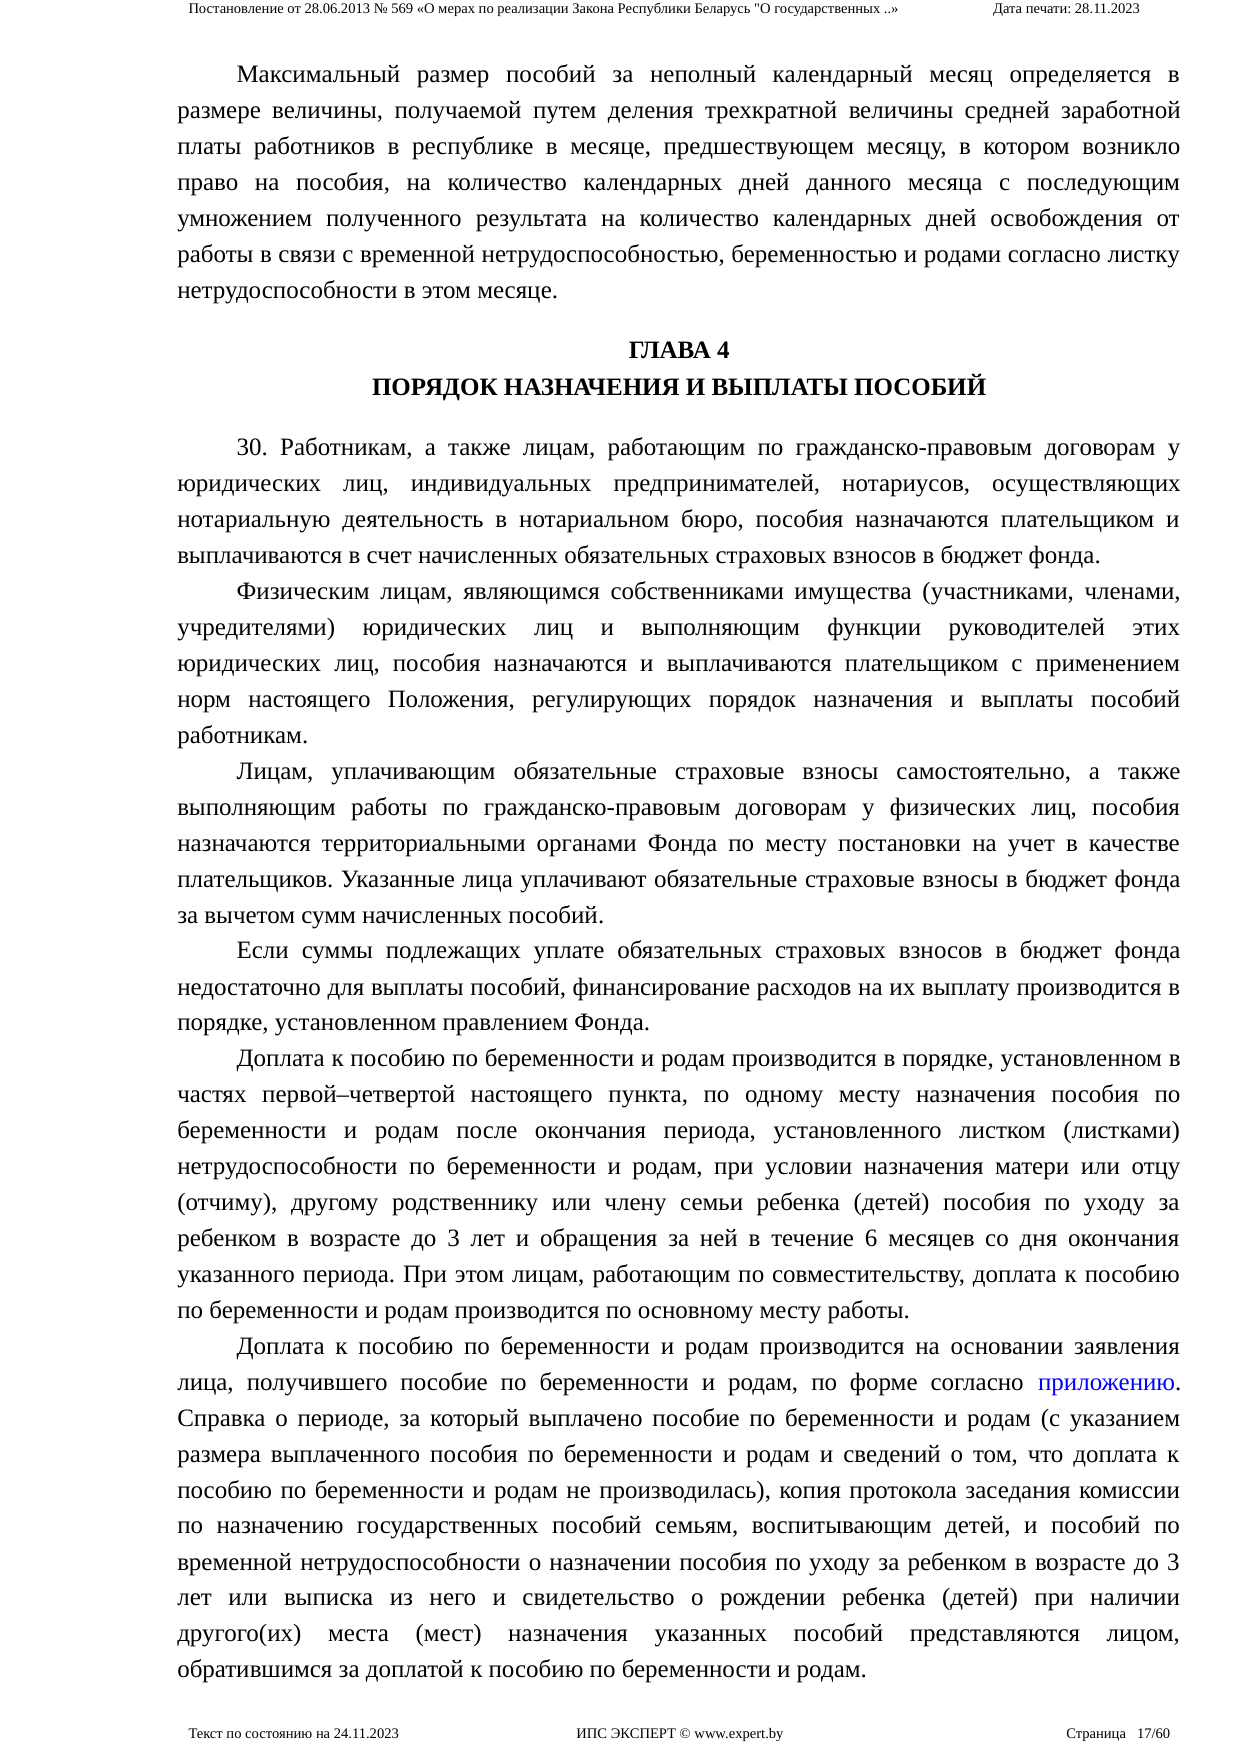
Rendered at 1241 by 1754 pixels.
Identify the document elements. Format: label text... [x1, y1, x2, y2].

text Доплата к пособию по беременности и родам производится в порядке, установленном в частях первой–четвертой настоящего пункта, по одному месту назначения пособия по беременности и родам после окончания периода, установленного листком (листками) нетрудоспособности по беременности и родам, при условии назначения матери или отцу (отчиму), другому родственнику или члену семьи ребенка (детей) пособия по уходу за ребенком в возрасте до 3 лет и обращения за ней в течение 6 месяцев со дня окончания указанного периода. При этом лицам, работающим по совместительству, доплата к пособию по беременности и родам производится по основному месту работы. [177, 1043, 1181, 1324]
text ГЛАВА 4 ПОРЯДОК НАЗНАЧЕНИЯ И ВЫПЛАТЫ ПОСОБИЙ [177, 336, 1181, 400]
text Если суммы подлежащих уплате обязательных страховых взносов в бюджет фонда недостаточно для выплаты пособий, финансирование расходов на их выплату производится в порядке, установленном правлением Фонда. [177, 936, 1181, 1036]
text 30. Работникам, а также лицам, работающим по гражданско-правовым договорам у юридических лиц, индивидуальных предпринимателей, нотариусов, осуществляющих нотариальную деятельность в нотариальном бюро, пособия назначаются плательщиком и выплачиваются в счет начисленных обязательных страховых взносов в бюджет фонда. [177, 432, 1181, 569]
text Лицам, уплачивающим обязательные страховые взносы самостоятельно, а также выполняющим работы по гражданско-правовым договорам у физических лиц, пособия назначаются территориальными органами Фонда по месту постановки на учет в качестве плательщиков. Указанные лица уплачивают обязательные страховые взносы в бюджет фонда за вычетом сумм начисленных пособий. [177, 756, 1181, 928]
text Максимальный размер пособий за неполный календарный месяц определяется в размере величины, получаемой путем деления трехкратной величины средней заработной платы работников в республике в месяце, предшествующем месяцу, в котором возникло право на пособия, на количество календарных дней данного месяца с последующим умножением полученного результата на количество календарных дней освобождения от работы в связи с временной нетрудоспособностью, беременностью и родами согласно листку нетрудоспособности в этом месяце. [177, 59, 1181, 303]
text Доплата к пособию по беременности и родам производится на основании заявления лица, получившего пособие по беременности и родам, по форме согласно приложению. Справка о периоде, за который выплачено пособие по беременности и родам (с указанием размера выплаченного пособия по беременности и родам и сведений о том, что доплата к пособию по беременности и родам не производилась), копия протокола заседания комиссии по назначению государственных пособий семьям, воспитывающим детей, и пособий по временной нетрудоспособности о назначении пособия по уходу за ребенком в возрасте до 3 лет или выписка из него и свидетельство о рождении ребенка (детей) при наличии другого(их) места (мест) назначения указанных пособий представляются лицом, обратившимся за доплатой к пособию по беременности и родам. [177, 1331, 1181, 1683]
text Физическим лицам, являющимся собственниками имущества (участниками, членами, учредителями) юридических лиц и выполняющим функции руководителей этих юридических лиц, пособия назначаются и выплачиваются плательщиком с применением норм настоящего Положения, регулирующих порядок назначения и выплаты пособий работникам. [177, 576, 1181, 749]
